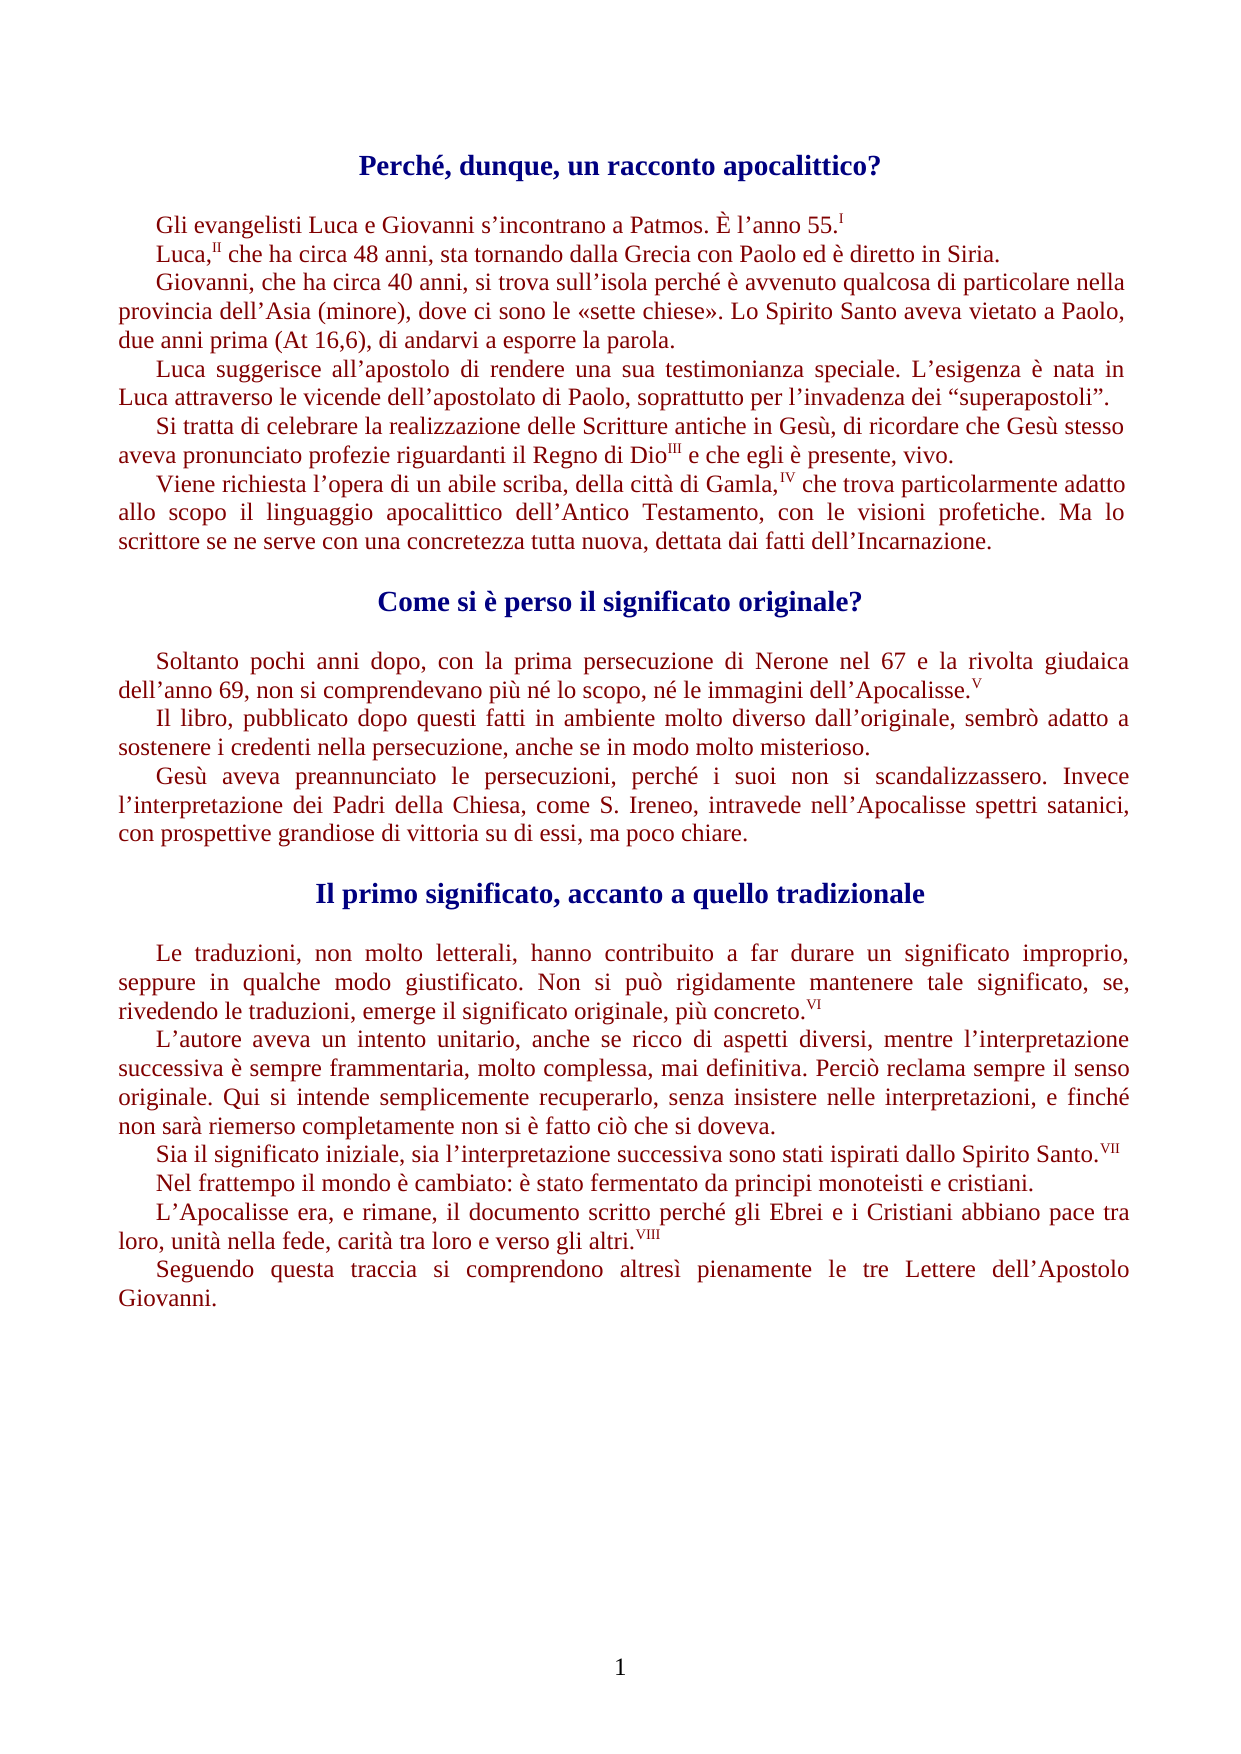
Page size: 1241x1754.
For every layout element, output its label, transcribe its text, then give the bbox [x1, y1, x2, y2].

text Luca, che ha circa 48 anni, sta tornando dalla Grecia con Paolo ed è diretto in Siria. [118, 239, 1126, 267]
text Perché, dunque, un racconto apocalittico? [118, 148, 1122, 181]
text Luca suggerisce all’apostolo di rendere una sua testimonianza speciale. L’esigenza è nata in Luca attraverso le vicende dell’apostolato di Paolo, soprattutto per l’invadenza dei “superapostoli”. [118, 354, 1126, 411]
text Seguendo questa traccia si comprendono altresì pienamente le tre Lettere dell’Apostolo Giovanni. [118, 1254, 1131, 1312]
text Soltanto pochi anni dopo, con la prima persecuzione di Nerone nel 67 e la rivolta giudaica dell’anno 69, non si comprendevano più né lo scopo, né le immagini dell’Apocalisse. [118, 646, 1131, 703]
text Le traduzioni, non molto letterali, hanno contribuito a far durare un significato improprio, seppure in qualche modo giustificato. Non si può rigidamente mantenere tale significato, se, rivedendo le traduzioni, emerge il significato originale, più concreto. [118, 938, 1131, 1024]
text Il libro, pubblicato dopo questi fatti in ambiente molto diverso dall’originale, sembrò adatto a sostenere i credenti nella persecuzione, anche se in modo molto misterioso. [118, 703, 1131, 761]
text Gesù aveva preannunciato le persecuzioni, perché i suoi non si scandalizzassero. Invece l’interpretazione dei Padri della Chiesa, come S. Ireneo, intravede nell’Apocalisse spettri satanici, con prospettive grandiose di vittoria su di essi, ma poco chiare. [118, 761, 1131, 847]
text L’autore aveva un intento unitario, anche se ricco di aspetti diversi, mentre l’interpretazione successiva è sempre frammentaria, molto complessa, mai definitiva. Perciò reclama sempre il senso originale. Qui si intende semplicemente recuperarlo, senza insistere nelle interpretazioni, e finché non sarà riemerso completamente non si è fatto ciò che si doveva. [118, 1024, 1131, 1139]
text Si tratta di celebrare la realizzazione delle Scritture antiche in Gesù, di ricordare che Gesù stesso aveva pronunciato profezie riguardanti il Regno di Dio e che egli è presente, vivo. [118, 411, 1126, 469]
text Viene richiesta l’opera di un abile scriba, della città di Gamla, che trova particolarmente adatto allo scopo il linguaggio apocalittico dell’Antico Testamento, con le visioni profetiche. Ma lo scrittore se ne serve con una concretezza tutta nuova, dettata dai fatti dell’Incarnazione. [118, 469, 1126, 555]
text Come si è perso il significato originale? [118, 584, 1122, 617]
text Gli evangelisti Luca e Giovanni s’incontrano a Patmos. È l’anno 55. [118, 210, 1126, 239]
text Giovanni, che ha circa 40 anni, si trova sull’isola perché è avvenuto qualcosa di particolare nella provincia dell’Asia (minore), dove ci sono le «sette chiese». Lo Spirito Santo aveva vietato a Paolo, due anni prima (At 16,6), di andarvi a esporre la parola. [118, 267, 1126, 354]
text Il primo significato, accanto a quello tradizionale [118, 876, 1122, 909]
text Nel frattempo il mondo è cambiato: è stato fermentato da principi monoteisti e cristiani. [118, 1168, 1131, 1197]
text L’Apocalisse era, e rimane, il documento scritto perché gli Ebrei e i Cristiani abbiano pace tra loro, unità nella fede, carità tra loro e verso gli altri. [118, 1197, 1131, 1254]
text Sia il significato iniziale, sia l’interpretazione successiva sono stati ispirati dallo Spirito Santo. [118, 1139, 1131, 1168]
